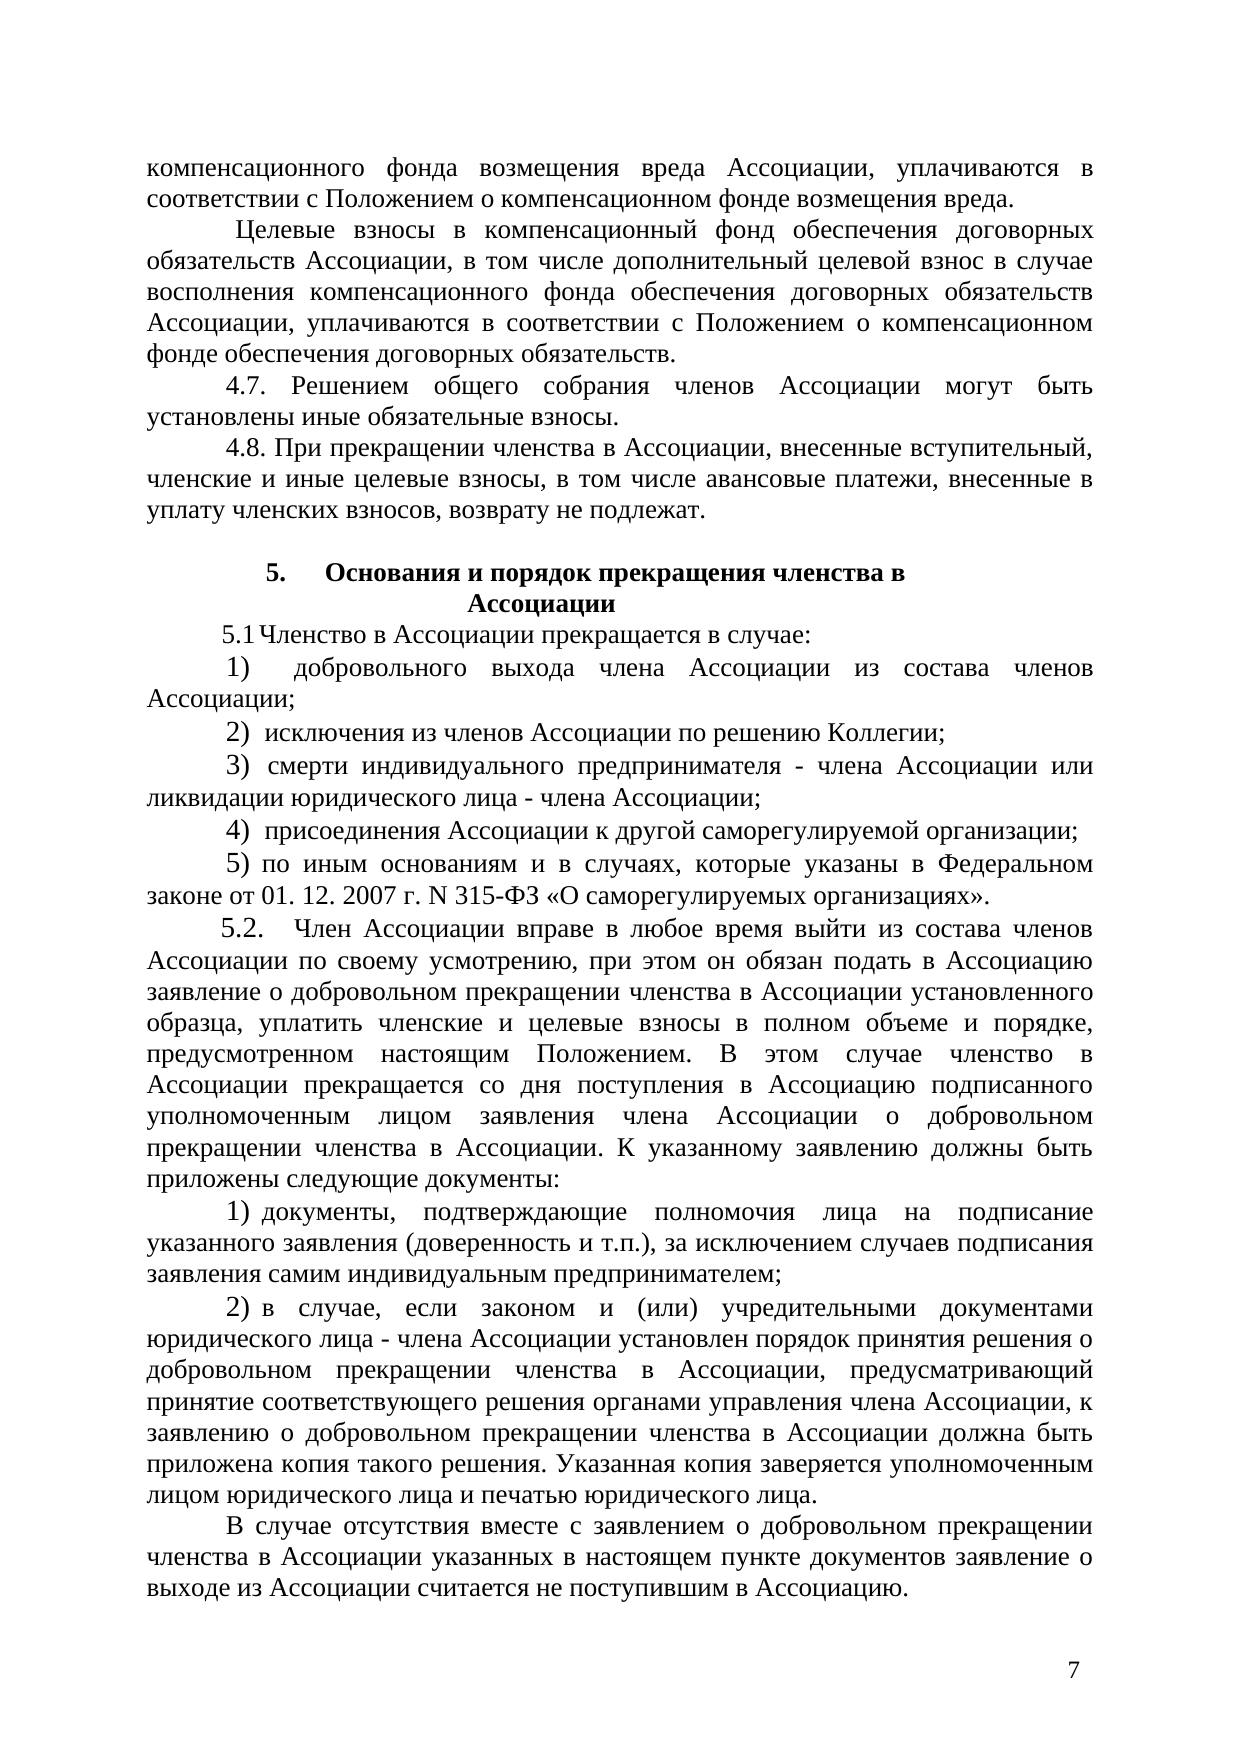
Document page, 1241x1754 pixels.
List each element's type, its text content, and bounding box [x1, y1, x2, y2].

text 4.7. Решением общего собрания членов Ассоциации могут быть установлены иные обязательные взносы. [146, 369, 1094, 431]
list по иным основаниям и в случаях, которые указаны в Федеральном законе от 01. 12. 2007 г. N 315-ФЗ «О саморегулируемых организациях». [146, 846, 1094, 910]
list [146, 151, 1094, 213]
text В случае отсутствия вместе с заявлением о добровольном прекращении членства в Ассоциации указанных в настоящем пункте документов заявление о выходе из Ассоциации считается не поступившим в Ассоциацию. [146, 1509, 1094, 1603]
list Член Ассоциации вправе в любое время выйти из состава членов Ассоциации по своему усмотрению, при этом он обязан подать в Ассоциацию заявление о добровольном прекращении членства в Ассоциации установленного образца, уплатить членские и целевые взносы в полном объеме и порядке, предусмотренном настоящим Положением. В этом случае членство в Ассоциации прекращается со дня поступления в Ассоциацию подписанного уполномоченным лицом заявления члена Ассоциации о добровольном прекращении членства в Ассоциации. К указанному заявлению должны быть приложены следующие документы: [146, 910, 1094, 1193]
list добровольного выхода члена Ассоциации из состава членов Ассоциации; [146, 649, 1094, 714]
text Целевые взносы в компенсационный фонд обеспечения договорных обязательств Ассоциации, в том числе дополнительный целевой взнос в случае восполнения компенсационного фонда обеспечения договорных обязательств Ассоциации, уплачиваются в соответствии с Положением о компенсационном фонде обеспечения договорных обязательств. [146, 213, 1094, 369]
list Членство в Ассоциации прекращается в случае: [221, 618, 1094, 649]
text 4.8. При прекращении членства в Ассоциации, внесенные вступительный, членские и иные целевые взносы, в том числе авансовые платежи, внесенные в уплату членских взносов, возврату не подлежат. [146, 431, 1094, 524]
list исключения из членов Ассоциации по решению Коллегии; [146, 714, 1094, 747]
list Основания и порядок прекращения членства в Ассоциации [146, 556, 936, 618]
list в случае, если законом и (или) учредительными документами юридического лица - члена Ассоциации установлен порядок принятия решения о добровольном прекращении членства в Ассоциации, предусматривающий принятие соответствующего решения органами управления члена Ассоциации, к заявлению о добровольном прекращении членства в Ассоциации должна быть приложена копия такого решения. Указанная копия заверяется уполномоченным лицом юридического лица и печатью юридического лица. [146, 1289, 1094, 1509]
list документы, подтверждающие полномочия лица на подписание указанного заявления (доверенность и т.п.), за исключением случаев подписания заявления самим индивидуальным предпринимателем; [146, 1193, 1094, 1289]
list смерти индивидуального предпринимателя - члена Ассоциации или ликвидации юридического лица - члена Ассоциации; [146, 747, 1094, 812]
list присоединения Ассоциации к другой саморегулируемой организации; [146, 812, 1094, 846]
